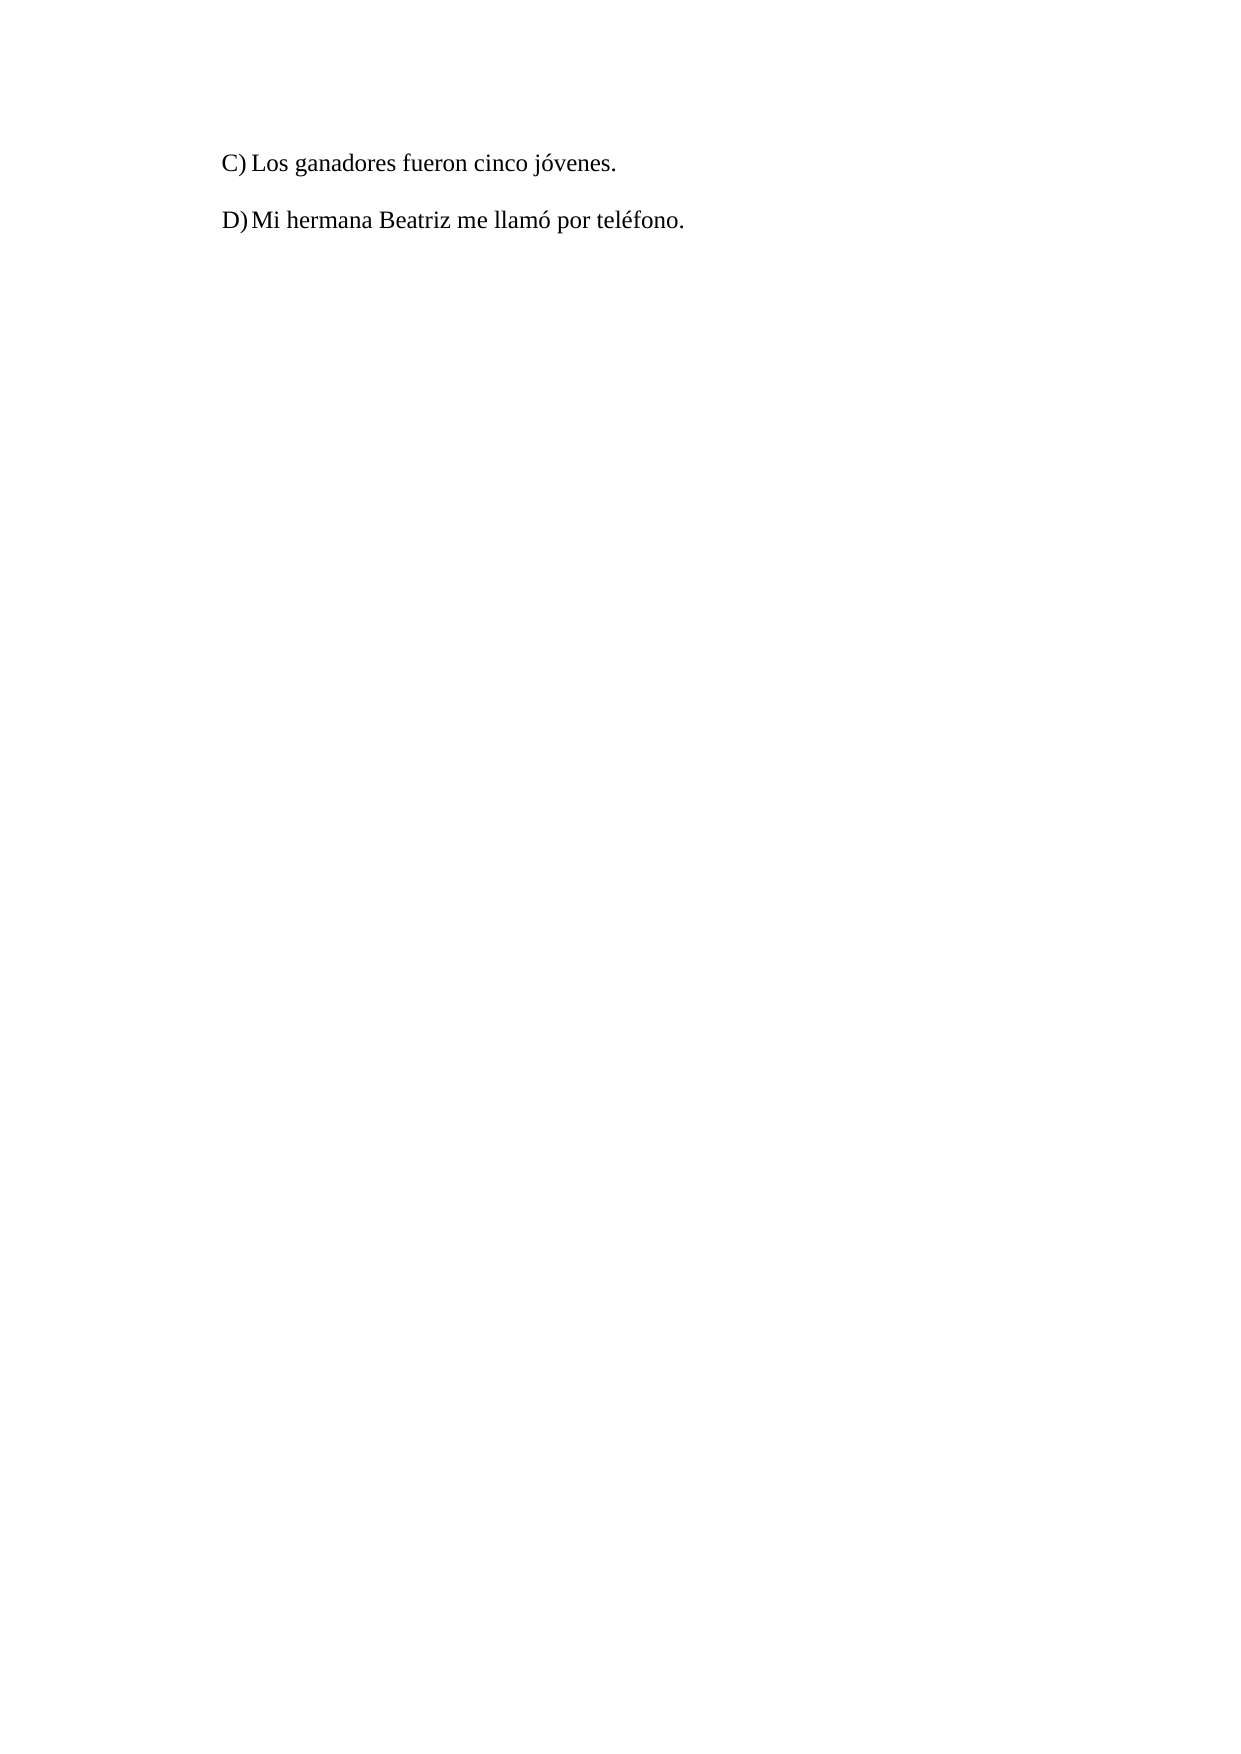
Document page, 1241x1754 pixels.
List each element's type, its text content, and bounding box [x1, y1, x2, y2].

list Mi hermana Beatriz me llamó por teléfono. [222, 205, 1063, 234]
list Los ganadores fueron cinco jóvenes. [221, 148, 1063, 176]
